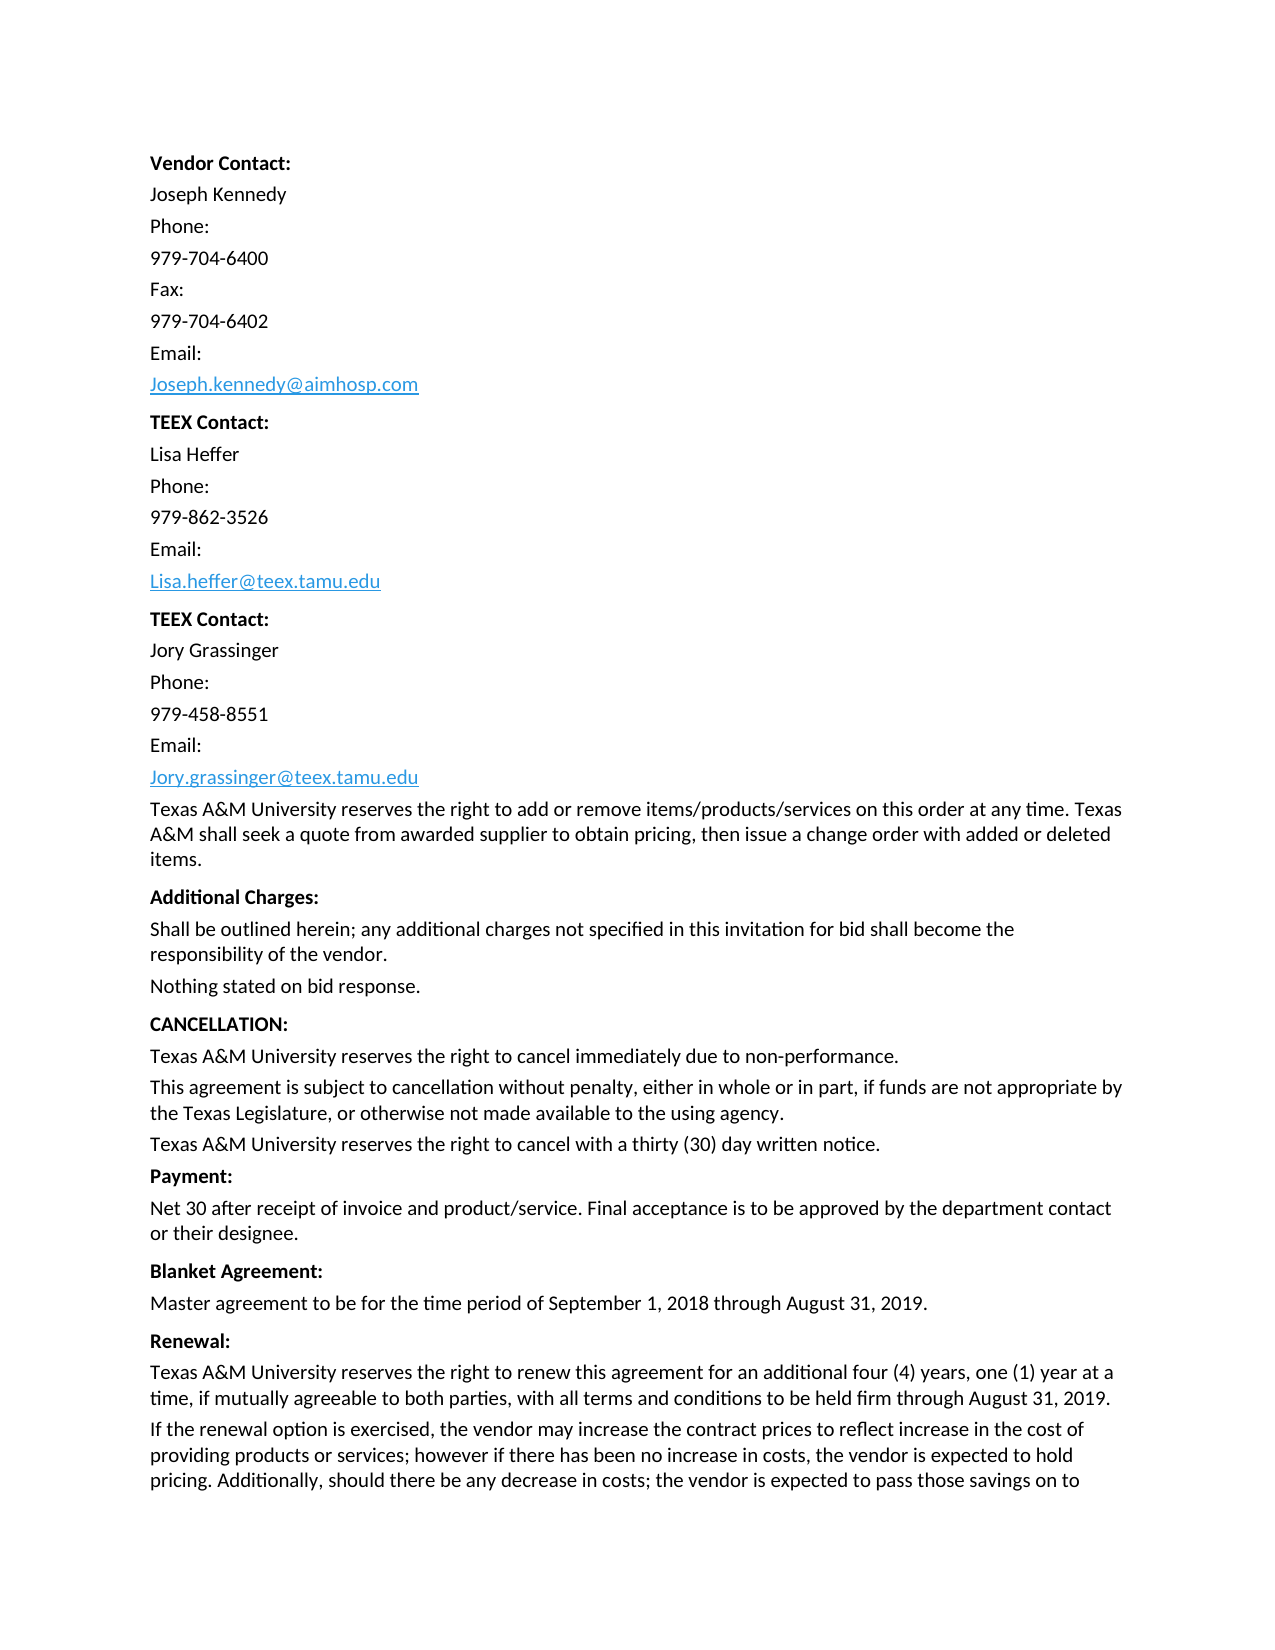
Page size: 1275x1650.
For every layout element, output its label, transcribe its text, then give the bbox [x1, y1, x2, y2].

text 979-704-6400 [150, 245, 1125, 270]
subtitle Blanket Agreement: [150, 1258, 1125, 1284]
text Jory.grassinger@teex.tamu.edu [150, 764, 1125, 789]
text Net 30 after receipt of invoice and product/service. Final acceptance is to be approved by the department contact or their designee. [150, 1195, 1125, 1246]
text Joseph.kennedy@aimhosp.com [150, 372, 1125, 397]
text 979-704-6402 [150, 308, 1125, 334]
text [150, 1417, 1125, 1493]
text Master agreement to be for the time period of September 1, 2018 through August 31, 2019. [150, 1290, 1125, 1315]
subtitle Phone: [150, 669, 1125, 694]
subtitle Email: [150, 732, 1125, 758]
text 979-862-3526 [150, 504, 1125, 530]
text Texas A&M University reserves the right to cancel with a thirty (30) day written notice. [150, 1132, 1125, 1157]
text Joseph Kennedy [150, 182, 1125, 207]
subtitle Phone: [150, 213, 1125, 239]
text This agreement is subject to cancellation without penalty, either in whole or in part, if funds are not appropriate by the Texas Legislature, or otherwise not made available to the using agency. [150, 1074, 1125, 1125]
text Nothing stated on bid response. [150, 973, 1125, 999]
text Texas A&M University reserves the right to renew this agreement for an additional four (4) years, one (1) year at a time, if mutually agreeable to both parties, with all terms and conditions to be held firm through August 31, 2019. [150, 1359, 1125, 1410]
subtitle Email: [150, 536, 1125, 562]
text 979-458-8551 [150, 701, 1125, 726]
subtitle Fax: [150, 277, 1125, 302]
subtitle Vendor Contact: [150, 150, 1125, 175]
text Lisa Heffer [150, 441, 1125, 467]
text Jory Grassinger [150, 637, 1125, 663]
subtitle Phone: [150, 473, 1125, 498]
subtitle TEEX Contact: [150, 409, 1125, 435]
subtitle Email: [150, 340, 1125, 365]
text Lisa.heffer@teex.tamu.edu [150, 568, 1125, 593]
text Texas A&M University reserves the right to cancel immediately due to non-performance. [150, 1043, 1125, 1068]
text CANCELLATION: [150, 1011, 1125, 1037]
text Texas A&M University reserves the right to add or remove items/products/services on this order at any time. Texas A&M shall seek a quote from awarded supplier to obtain pricing, then issue a change order with added or deleted items. [150, 796, 1125, 872]
subtitle Additional Charges: [150, 884, 1125, 910]
subtitle TEEX Contact: [150, 606, 1125, 631]
text Shall be outlined herein; any additional charges not specified in this invitation for bid shall become the responsibility of the vendor. [150, 916, 1125, 967]
subtitle Renewal: [150, 1328, 1125, 1353]
text Payment: [150, 1163, 1125, 1189]
